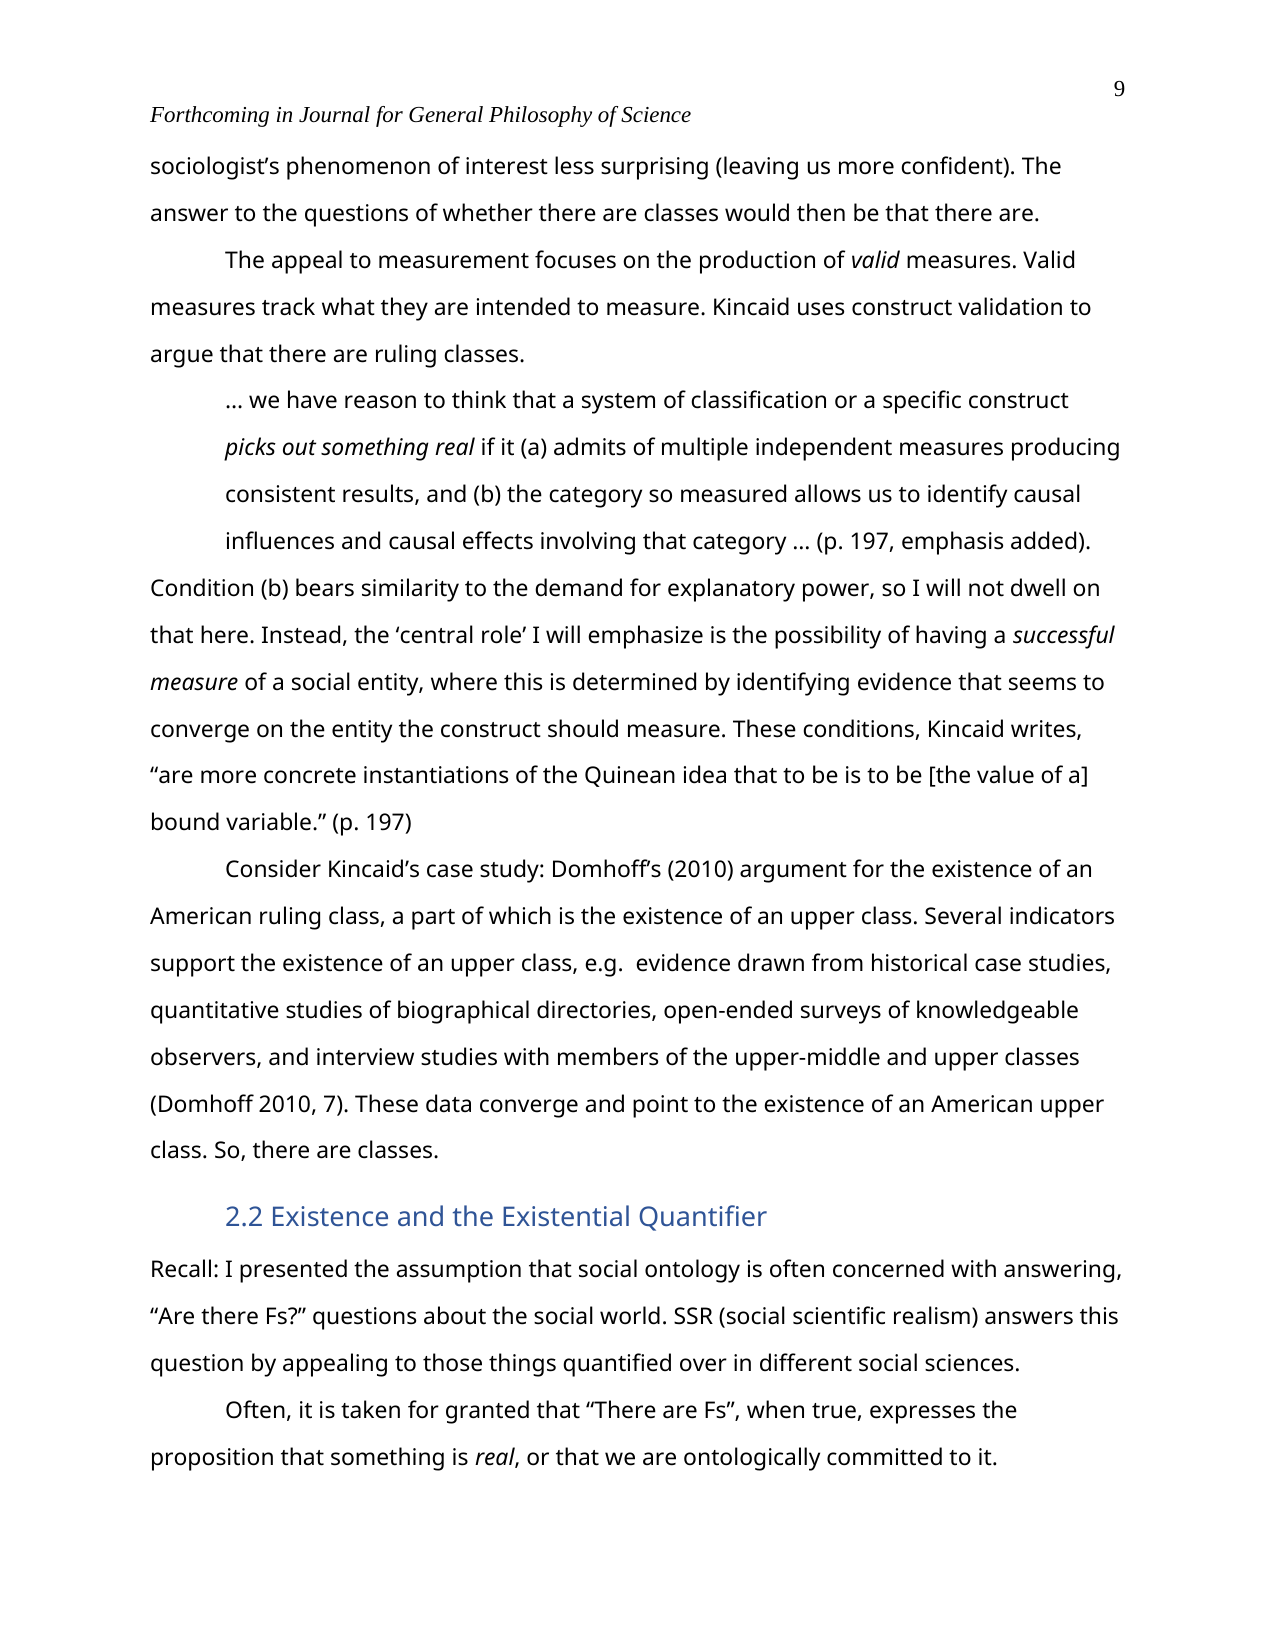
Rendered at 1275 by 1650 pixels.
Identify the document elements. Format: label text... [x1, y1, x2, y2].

text Consider Kincaid’s case study: Domhoff’s (2010) argument for the existence of an American ruling class, a part of which is the existence of an upper class. Several indicators support the existence of an upper class, e.g. evidence drawn from historical case studies, quantitative studies of biographical directories, open-ended surveys of knowledgeable observers, and interview studies with members of the upper-middle and upper classes (Domhoff 2010, 7). These data converge and point to the existence of an American upper class. So, there are classes. [150, 853, 1125, 1166]
text Condition (b) bears similarity to the demand for explanatory power, so I will not dwell on that here. Instead, the ‘central role’ I will emphasize is the possibility of having a successful measure of a social entity, where this is determined by identifying evidence that seems to converge on the entity the construct should measure. These conditions, Kincaid writes, “are more concrete instantiations of the Quinean idea that to be is to be [the value of a] bound variable.” (p. 197) [150, 572, 1125, 837]
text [150, 1394, 1125, 1472]
subtitle 2.2 Existence and the Existential Quantifier [150, 1198, 1125, 1235]
text Recall: I presented the assumption that social ontology is often concerned with answering, “Are there Fs?” questions about the social world. SSR (social scientific realism) answers this question by appealing to those things quantified over in different social sciences. [150, 1253, 1125, 1378]
text … we have reason to think that a system of classification or a specific construct picks out something real if it (a) admits of multiple independent measures producing consistent results, and (b) the category so measured allows us to identify causal influences and causal effects involving that category … (p. 197, emphasis added). [150, 384, 1125, 556]
text The appeal to measurement focuses on the production of valid measures. Valid measures track what they are intended to measure. Kincaid uses construct validation to argue that there are ruling classes. [150, 244, 1125, 369]
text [150, 150, 1125, 228]
